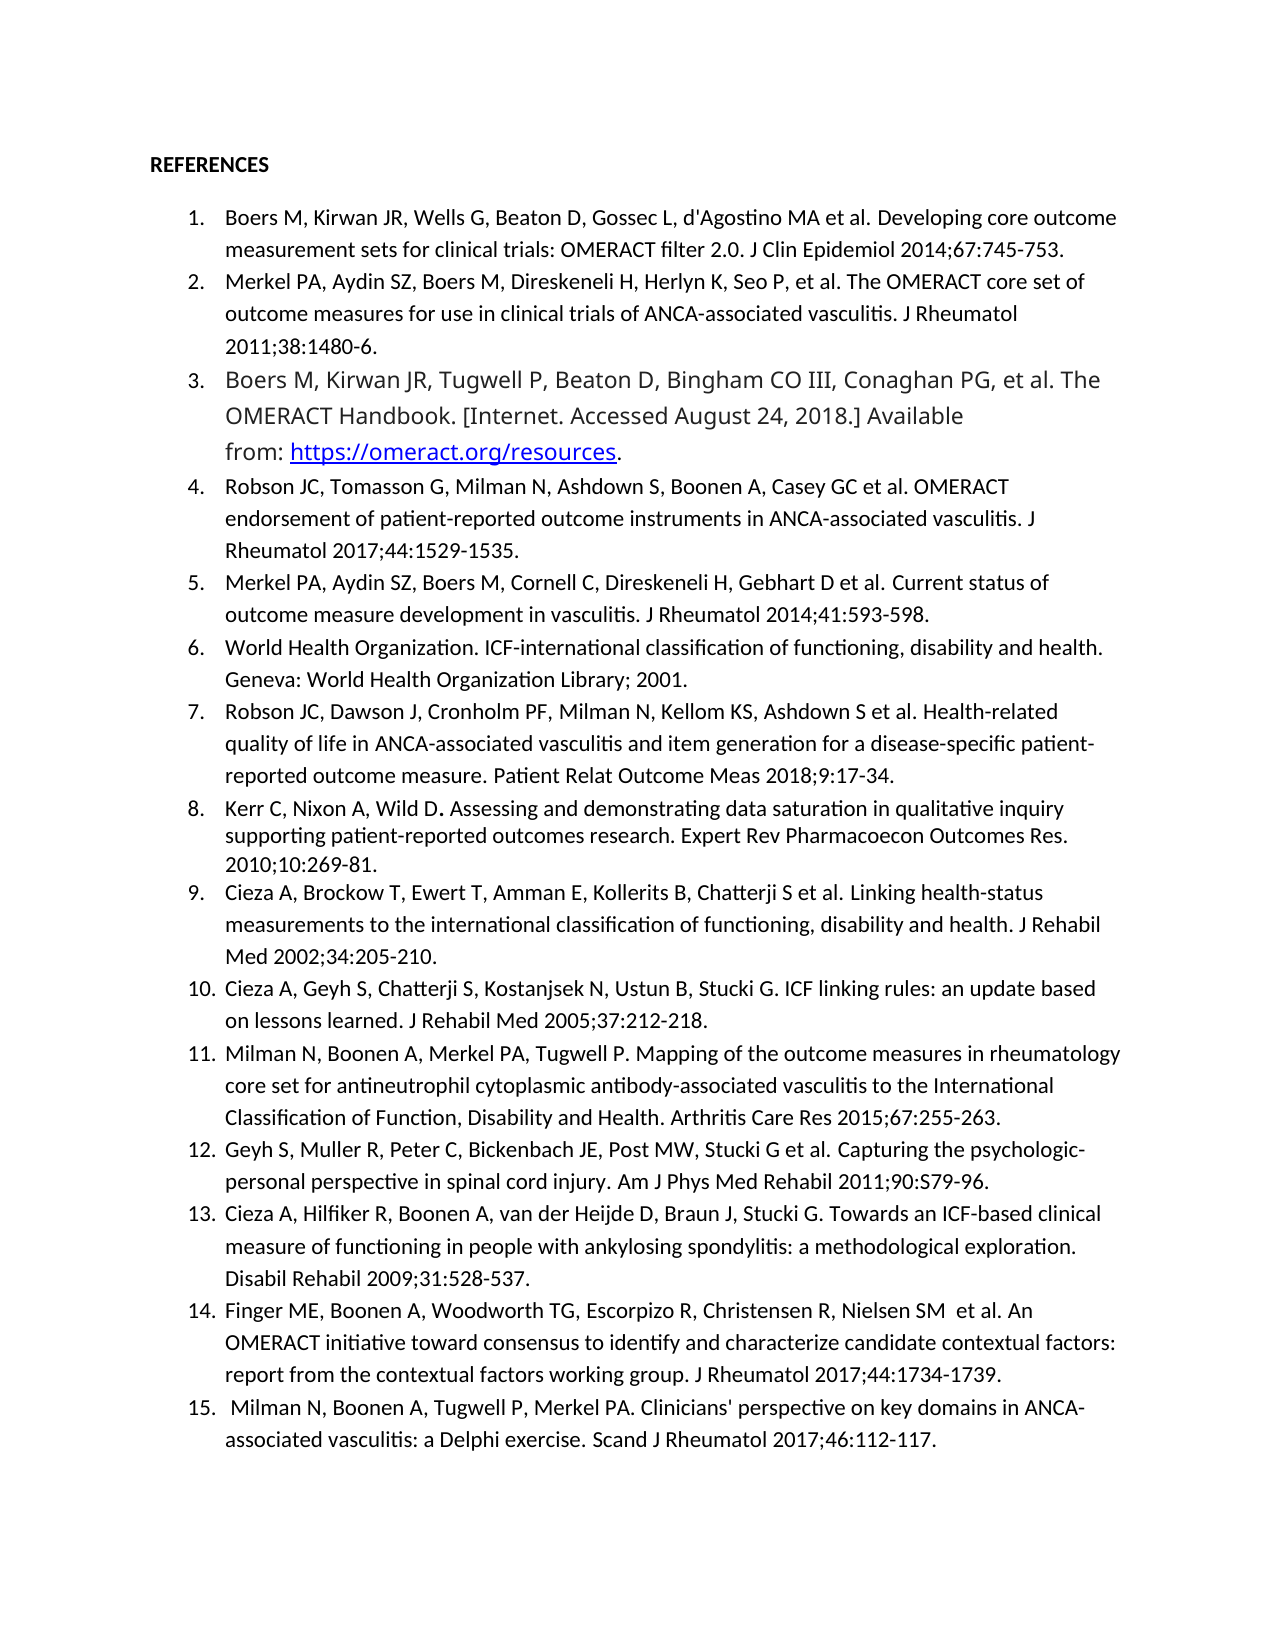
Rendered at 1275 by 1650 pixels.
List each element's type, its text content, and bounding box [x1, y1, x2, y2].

list Robson JC, Dawson J, Cronholm PF, Milman N, Kellom KS, Ashdown S et al. Health-related quality of life in ANCA-associated vasculitis and item generation for a disease-specific patient-reported outcome measure. Patient Relat Outcome Meas 2018;9:17-34. [187, 697, 1125, 789]
list Boers M, Kirwan JR, Wells G, Beaton D, Gossec L, d'Agostino MA et al. Developing core outcome measurement sets for clinical trials: OMERACT filter 2.0. J Clin Epidemiol 2014;67:745-753. [187, 203, 1125, 263]
list Boers M, Kirwan JR, Tugwell P, Beaton D, Bingham CO III, Conaghan PG, et al. The OMERACT Handbook. [Internet. Accessed August 24, 2018.] Available from: https://omeract.org/resources. [187, 364, 1125, 467]
list Kerr C, Nixon A, Wild D. Assessing and demonstrating data saturation in qualitative inquiry supporting patient-reported outcomes research. Expert Rev Pharmacoecon Outcomes Res. 2010;10:269-81. [187, 794, 1125, 878]
list World Health Organization. ICF-international classification of functioning, disability and health. Geneva: World Health Organization Library; 2001. [187, 633, 1125, 693]
list Robson JC, Tomasson G, Milman N, Ashdown S, Boonen A, Casey GC et al. OMERACT endorsement of patient-reported outcome instruments in ANCA-associated vasculitis. J Rheumatol 2017;44:1529-1535. [187, 472, 1125, 564]
list Finger ME, Boonen A, Woodworth TG, Escorpizo R, Christensen R, Nielsen SM et al. An OMERACT initiative toward consensus to identify and characterize candidate contextual factors: report from the contextual factors working group. J Rheumatol 2017;44:1734-1739. [187, 1296, 1125, 1388]
list Cieza A, Hilfiker R, Boonen A, van der Heijde D, Braun J, Stucki G. Towards an ICF-based clinical measure of functioning in people with ankylosing spondylitis: a methodological exploration. Disabil Rehabil 2009;31:528-537. [187, 1199, 1125, 1292]
list Merkel PA, Aydin SZ, Boers M, Direskeneli H, Herlyn K, Seo P, et al. The OMERACT core set of outcome measures for use in clinical trials of ANCA-associated vasculitis. J Rheumatol 2011;38:1480-6. [187, 267, 1125, 360]
list Geyh S, Muller R, Peter C, Bickenbach JE, Post MW, Stucki G et al. Capturing the psychologic-personal perspective in spinal cord injury. Am J Phys Med Rehabil 2011;90:S79-96. [187, 1135, 1125, 1195]
list Cieza A, Brockow T, Ewert T, Amman E, Kollerits B, Chatterji S et al. Linking health-status measurements to the international classification of functioning, disability and health. J Rehabil Med 2002;34:205-210. [187, 878, 1125, 970]
list Cieza A, Geyh S, Chatterji S, Kostanjsek N, Ustun B, Stucki G. ICF linking rules: an update based on lessons learned. J Rehabil Med 2005;37:212-218. [187, 974, 1125, 1034]
list Merkel PA, Aydin SZ, Boers M, Cornell C, Direskeneli H, Gebhart D et al. Current status of outcome measure development in vasculitis. J Rheumatol 2014;41:593-598. [187, 568, 1125, 628]
list Milman N, Boonen A, Tugwell P, Merkel PA. Clinicians' perspective on key domains in ANCA-associated vasculitis: a Delphi exercise. Scand J Rheumatol 2017;46:112-117. [187, 1393, 1125, 1453]
list Milman N, Boonen A, Merkel PA, Tugwell P. Mapping of the outcome measures in rheumatology core set for antineutrophil cytoplasmic antibody-associated vasculitis to the International Classification of Function, Disability and Health. Arthritis Care Res 2015;67:255-263. [187, 1039, 1125, 1131]
text REFERENCES [150, 150, 1125, 178]
